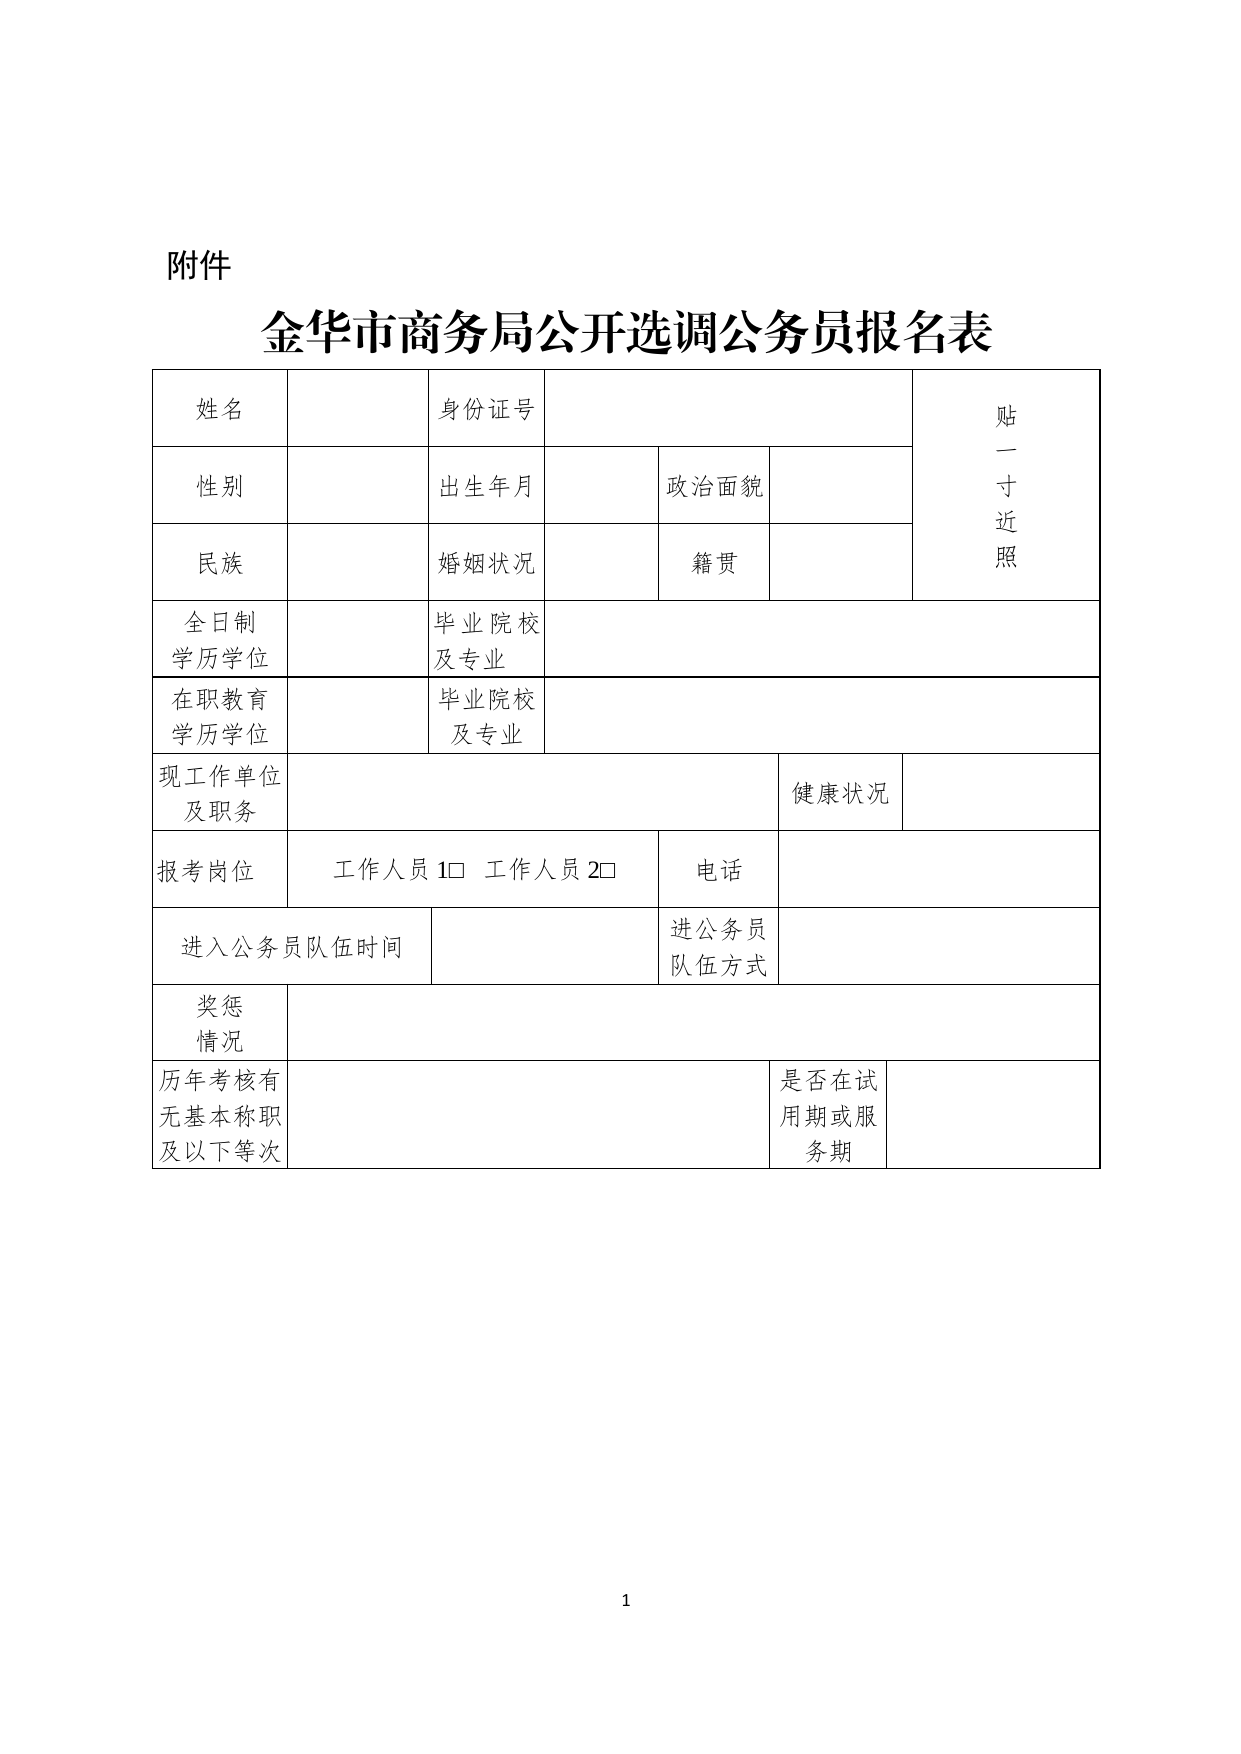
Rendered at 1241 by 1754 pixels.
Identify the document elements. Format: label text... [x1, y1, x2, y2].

table_cell 全日制 学历学位 [153, 601, 287, 676]
table_cell 籍贯 [659, 524, 769, 600]
table_cell [887, 1061, 1099, 1168]
table_cell 毕业院校及专业 [429, 678, 544, 753]
table_header [545, 370, 912, 446]
table_header 身份证号 [429, 370, 544, 446]
table_cell [545, 447, 658, 523]
table_cell 政治面貌 [659, 447, 769, 523]
table_cell [288, 524, 428, 600]
table_cell [288, 447, 428, 523]
table_header 姓名 [153, 370, 287, 446]
table_cell 历年考核有无基本称职及以下等次 [153, 1061, 287, 1168]
table_cell [770, 524, 912, 600]
table_cell [288, 678, 428, 753]
table_cell [545, 678, 1099, 753]
table_cell 奖惩 情况 [153, 985, 287, 1060]
table_cell [903, 754, 1099, 830]
table_cell [779, 831, 1099, 907]
table_cell 是否在试用期或服务期 [770, 1061, 886, 1168]
table_header 贴 一 寸 近 照 [913, 370, 1099, 600]
table_cell [545, 601, 1099, 676]
text 附件 [165, 228, 1087, 298]
table_cell 电话 [659, 831, 778, 907]
table_cell 进公务员 队伍方式 [659, 908, 778, 983]
table_cell [288, 1061, 769, 1168]
table_cell 毕业院校及专业 [429, 601, 544, 676]
table_cell 民族 [153, 524, 287, 600]
table_cell [770, 447, 912, 523]
table_cell 现工作单位及职务 [153, 754, 287, 830]
table_cell 出生年月 [429, 447, 544, 523]
table_cell [288, 985, 1099, 1060]
table_cell 性别 [153, 447, 287, 523]
table_cell 报考岗位 [153, 831, 287, 907]
table_cell 进入公务员队伍时间 [153, 908, 431, 983]
table_cell [545, 524, 658, 600]
text 金华市商务局公开选调公务员报名表 [165, 298, 1087, 369]
table_cell 在职教育 学历学位 [153, 678, 287, 753]
table_cell [432, 908, 658, 983]
table_cell [288, 754, 778, 830]
table_cell 工作人员1□ 工作人员2□ [288, 831, 658, 907]
table_cell [288, 601, 428, 676]
table_cell 婚姻状况 [429, 524, 544, 600]
table_cell [779, 908, 1099, 983]
table_header [288, 370, 428, 446]
table_cell 健康状况 [779, 754, 902, 830]
